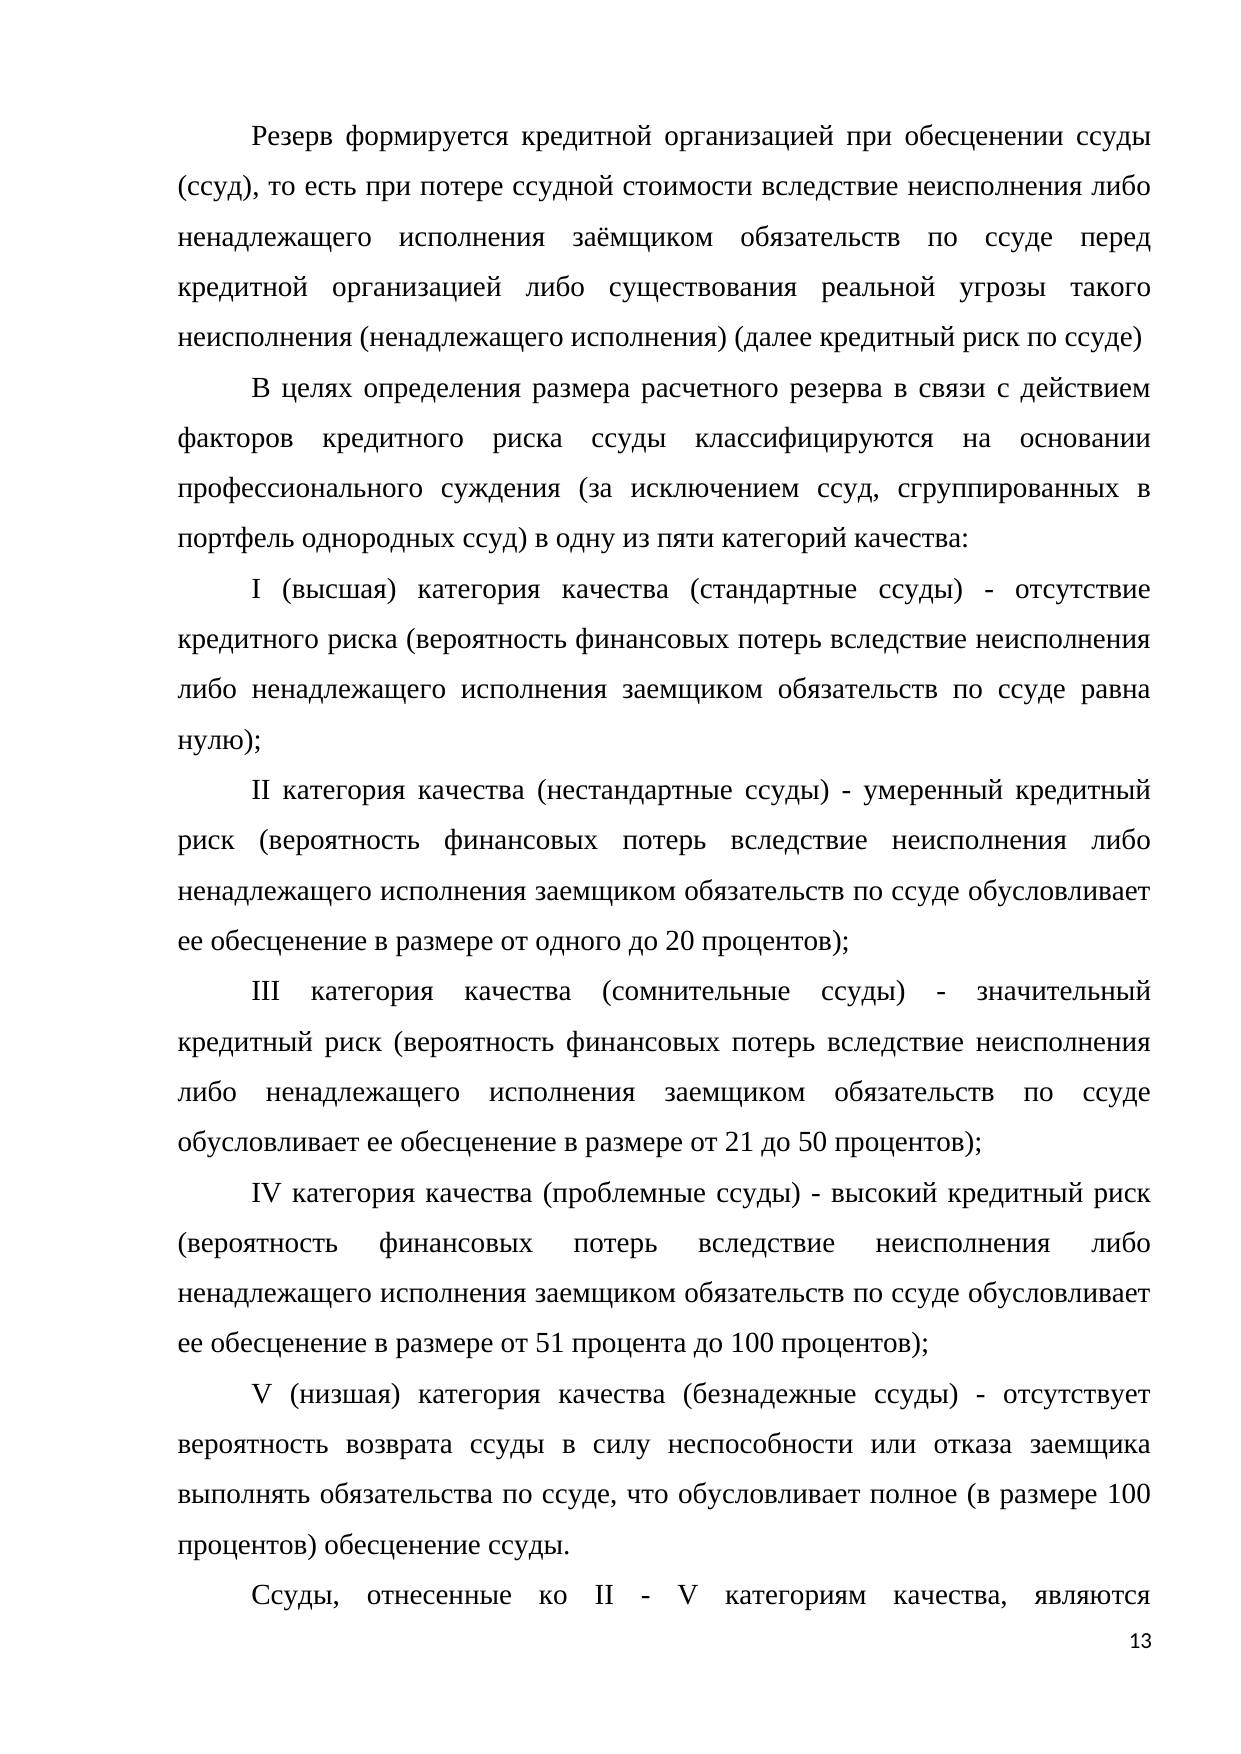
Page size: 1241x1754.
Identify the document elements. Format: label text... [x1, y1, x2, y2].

text III категория качества (сомнительные ссуды) - значительный кредитный риск (вероятность финансовых потерь вследствие неисполнения либо ненадлежащего исполнения заемщиком обязательств по ссуде обусловливает ее обесценение в размере от 21 до 50 процентов); [177, 973, 1152, 1158]
text II категория качества (нестандартные ссуды) - умеренный кредитный риск (вероятность финансовых потерь вследствие неисполнения либо ненадлежащего исполнения заемщиком обязательств по ссуде обусловливает ее обесценение в размере от одного до 20 процентов); [177, 772, 1152, 957]
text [177, 1577, 1152, 1611]
text Резерв формируется кредитной организацией при обесценении ссуды (ссуд), то есть при потере ссудной стоимости вследствие неисполнения либо ненадлежащего исполнения заёмщиком обязательств по ссуде перед кредитной организацией либо существования реальной угрозы такого неисполнения (ненадлежащего исполнения) (далее кредитный риск по ссуде) [177, 118, 1152, 353]
text IV категория качества (проблемные ссуды) - высокий кредитный риск (вероятность финансовых потерь вследствие неисполнения либо ненадлежащего исполнения заемщиком обязательств по ссуде обусловливает ее обесценение в размере от 51 процента до 100 процентов); [177, 1175, 1152, 1359]
text I (высшая) категория качества (стандартные ссуды) - отсутствие кредитного риска (вероятность финансовых потерь вследствие неисполнения либо ненадлежащего исполнения заемщиком обязательств по ссуде равна нулю); [177, 571, 1152, 755]
text V (низшая) категория качества (безнадежные ссуды) - отсутствует вероятность возврата ссуды в силу неспособности или отказа заемщика выполнять обязательства по ссуде, что обусловливает полное (в размере 100 процентов) обесценение ссуды. [177, 1376, 1152, 1560]
text В целях определения размера расчетного резерва в связи с действием факторов кредитного риска ссуды классифицируются на основании профессионального суждения (за исключением ссуд, сгруппированных в портфель однородных ссуд) в одну из пяти категорий качества: [177, 370, 1152, 554]
